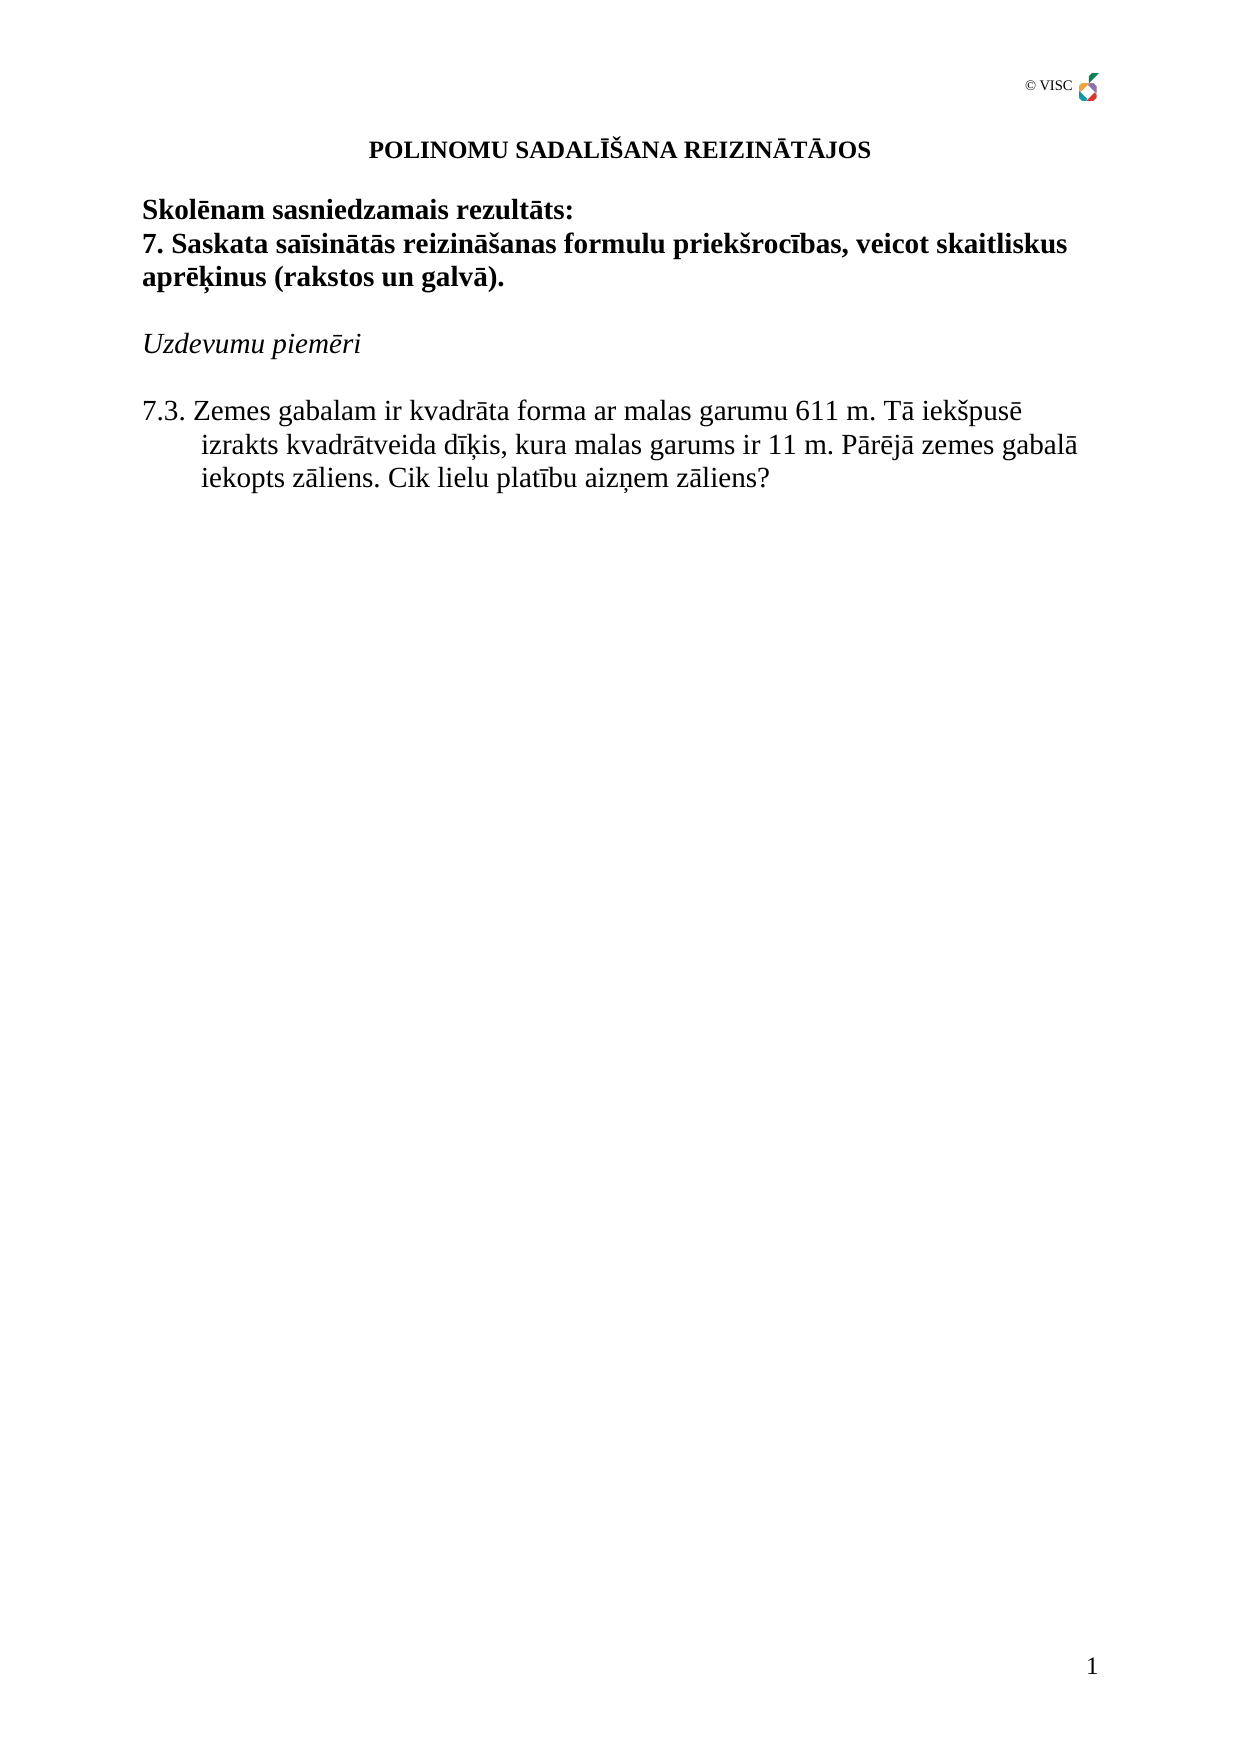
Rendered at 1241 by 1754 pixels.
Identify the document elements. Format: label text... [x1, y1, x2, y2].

text Skolēnam sasniedzamais rezultāts: [142, 192, 1098, 226]
text 7.3. Zemes gabalam ir kvadrāta forma ar malas garumu 611 m. Tā iekšpusē izrakts kvadrātveida dīķis, kura malas garums ir 11 m. Pārējā zemes gabalā iekopts zāliens. Cik lielu platību aizņem zāliens? [142, 393, 1098, 494]
text POLINOMU SADALĪŠANA REIZINĀTĀJOS [142, 135, 1098, 163]
text 7. Saskata saīsinātās reizināšanas formulu priekšrocības, veicot skaitliskus aprēķinus (rakstos un galvā). [142, 226, 1098, 293]
text Uzdevumu piemēri [142, 326, 1098, 360]
picture [1079, 73, 1099, 101]
